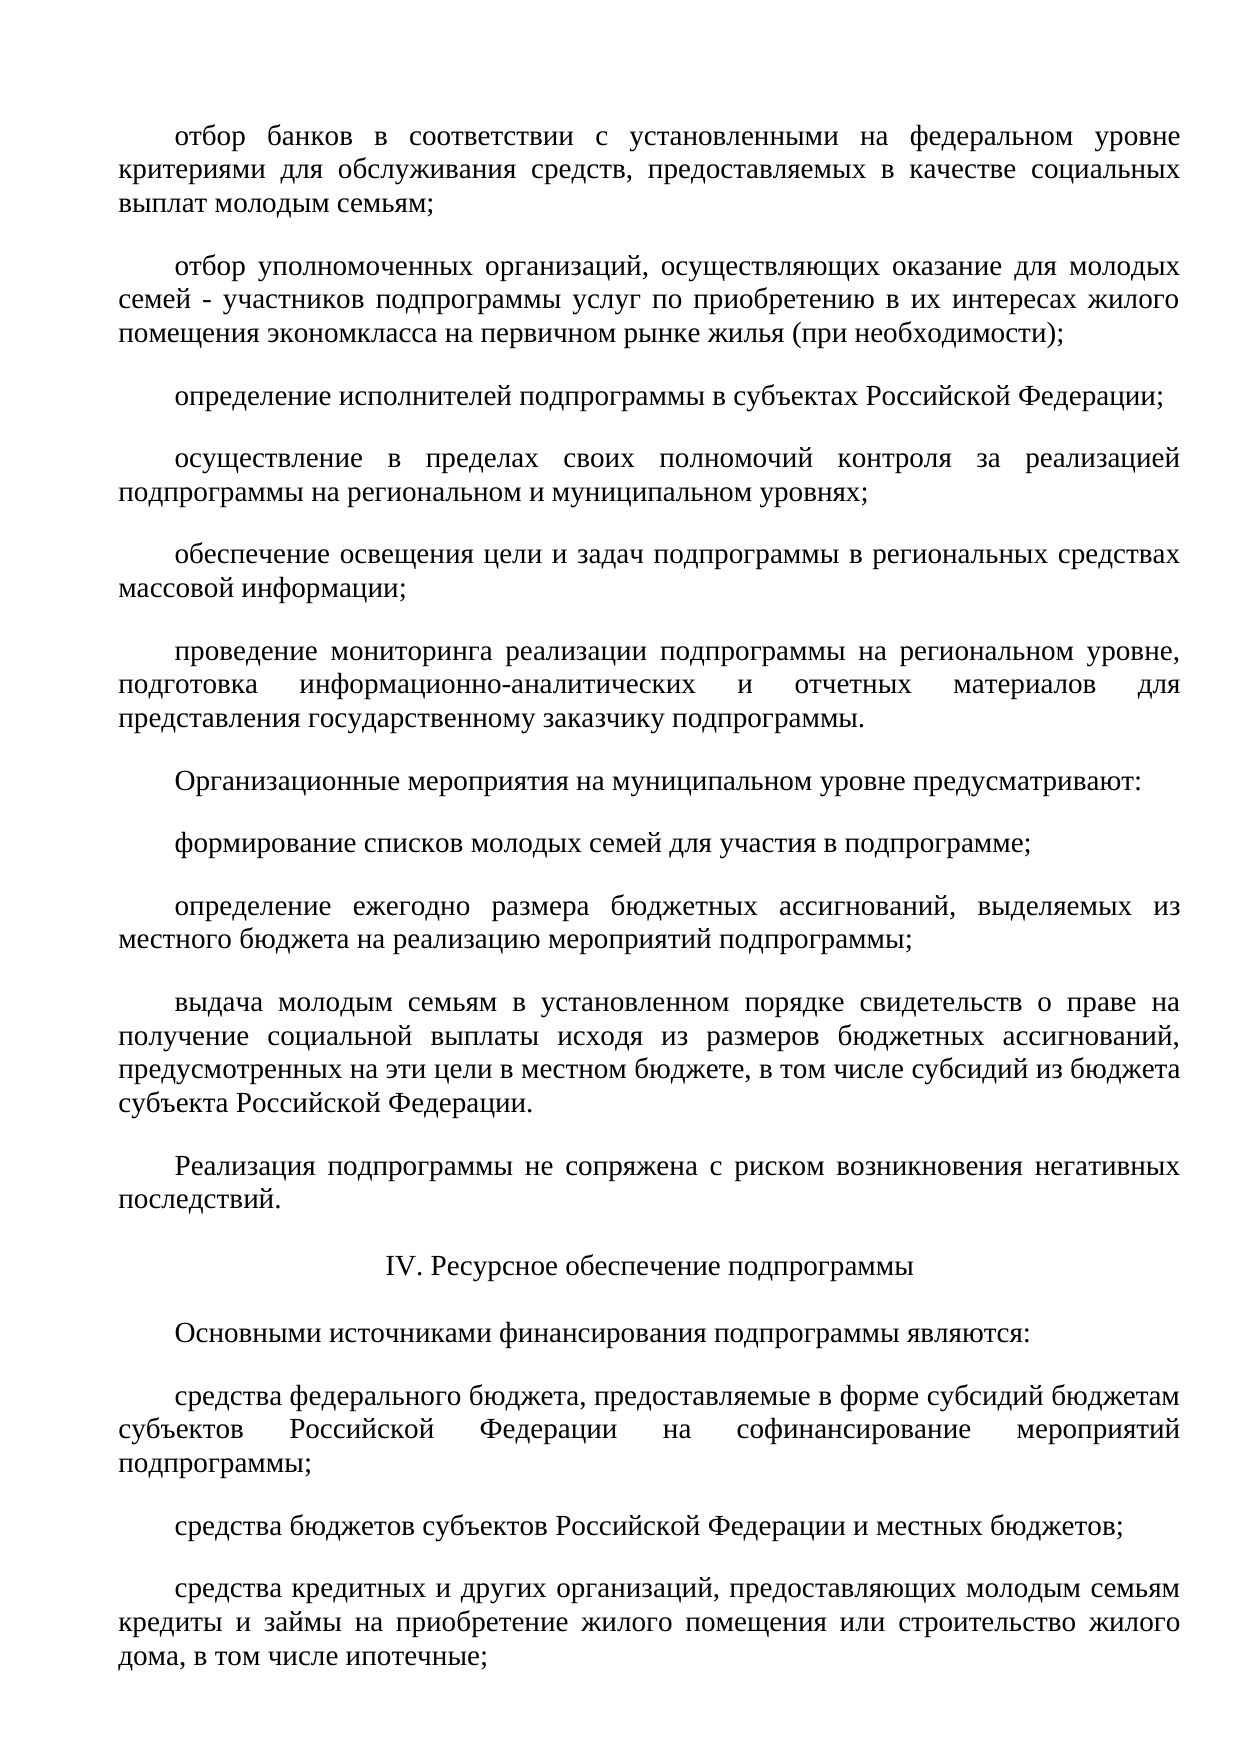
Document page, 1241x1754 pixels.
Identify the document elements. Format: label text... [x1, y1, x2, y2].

text проведение мониторинга реализации подпрограммы на региональном уровне, подготовка информационно-аналитических и отчетных материалов для представления государственному заказчику подпрограммы. [118, 633, 1181, 733]
text Реализация подпрограммы не сопряжена с риском возникновения негативных последствий. [118, 1148, 1181, 1215]
text отбор банков в соответствии с установленными на федеральном уровне критериями для обслуживания средств, предоставляемых в качестве социальных выплат молодым семьям; [118, 118, 1181, 219]
text осуществление в пределах своих полномочий контроля за реализацией подпрограммы на региональном и муниципальном уровнях; [118, 440, 1181, 507]
text отбор уполномоченных организаций, осуществляющих оказание для молодых семей - участников подпрограммы услуг по приобретению в их интересах жилого помещения экономкласса на первичном рынке жилья (при необходимости); [118, 248, 1181, 348]
text определение исполнителей подпрограммы в субъектах Российской Федерации; [118, 378, 1181, 411]
text Организационные мероприятия на муниципальном уровне предусматривают: [118, 763, 1181, 796]
text средства федерального бюджета, предоставляемые в форме субсидий бюджетам субъектов Российской Федерации на софинансирование мероприятий подпрограммы; [118, 1378, 1181, 1479]
text выдача молодым семьям в установленном порядке свидетельств о праве на получение социальной выплаты исходя из размеров бюджетных ассигнований, предусмотренных на эти цели в местном бюджете, в том числе субсидий из бюджета субъекта Российской Федерации. [118, 984, 1181, 1118]
text средства кредитных и других организаций, предоставляющих молодым семьям кредиты и займы на приобретение жилого помещения или строительство жилого дома, в том числе ипотечные; [118, 1571, 1181, 1671]
text IV. Ресурсное обеспечение подпрограммы [118, 1248, 1181, 1282]
text формирование списков молодых семей для участия в подпрограмме; [118, 825, 1181, 859]
text определение ежегодно размера бюджетных ассигнований, выделяемых из местного бюджета на реализацию мероприятий подпрограммы; [118, 888, 1181, 955]
text Основными источниками финансирования подпрограммы являются: [118, 1315, 1181, 1349]
text обеспечение освещения цели и задач подпрограммы в региональных средствах массовой информации; [118, 537, 1181, 604]
text средства бюджетов субъектов Российской Федерации и местных бюджетов; [118, 1508, 1181, 1541]
